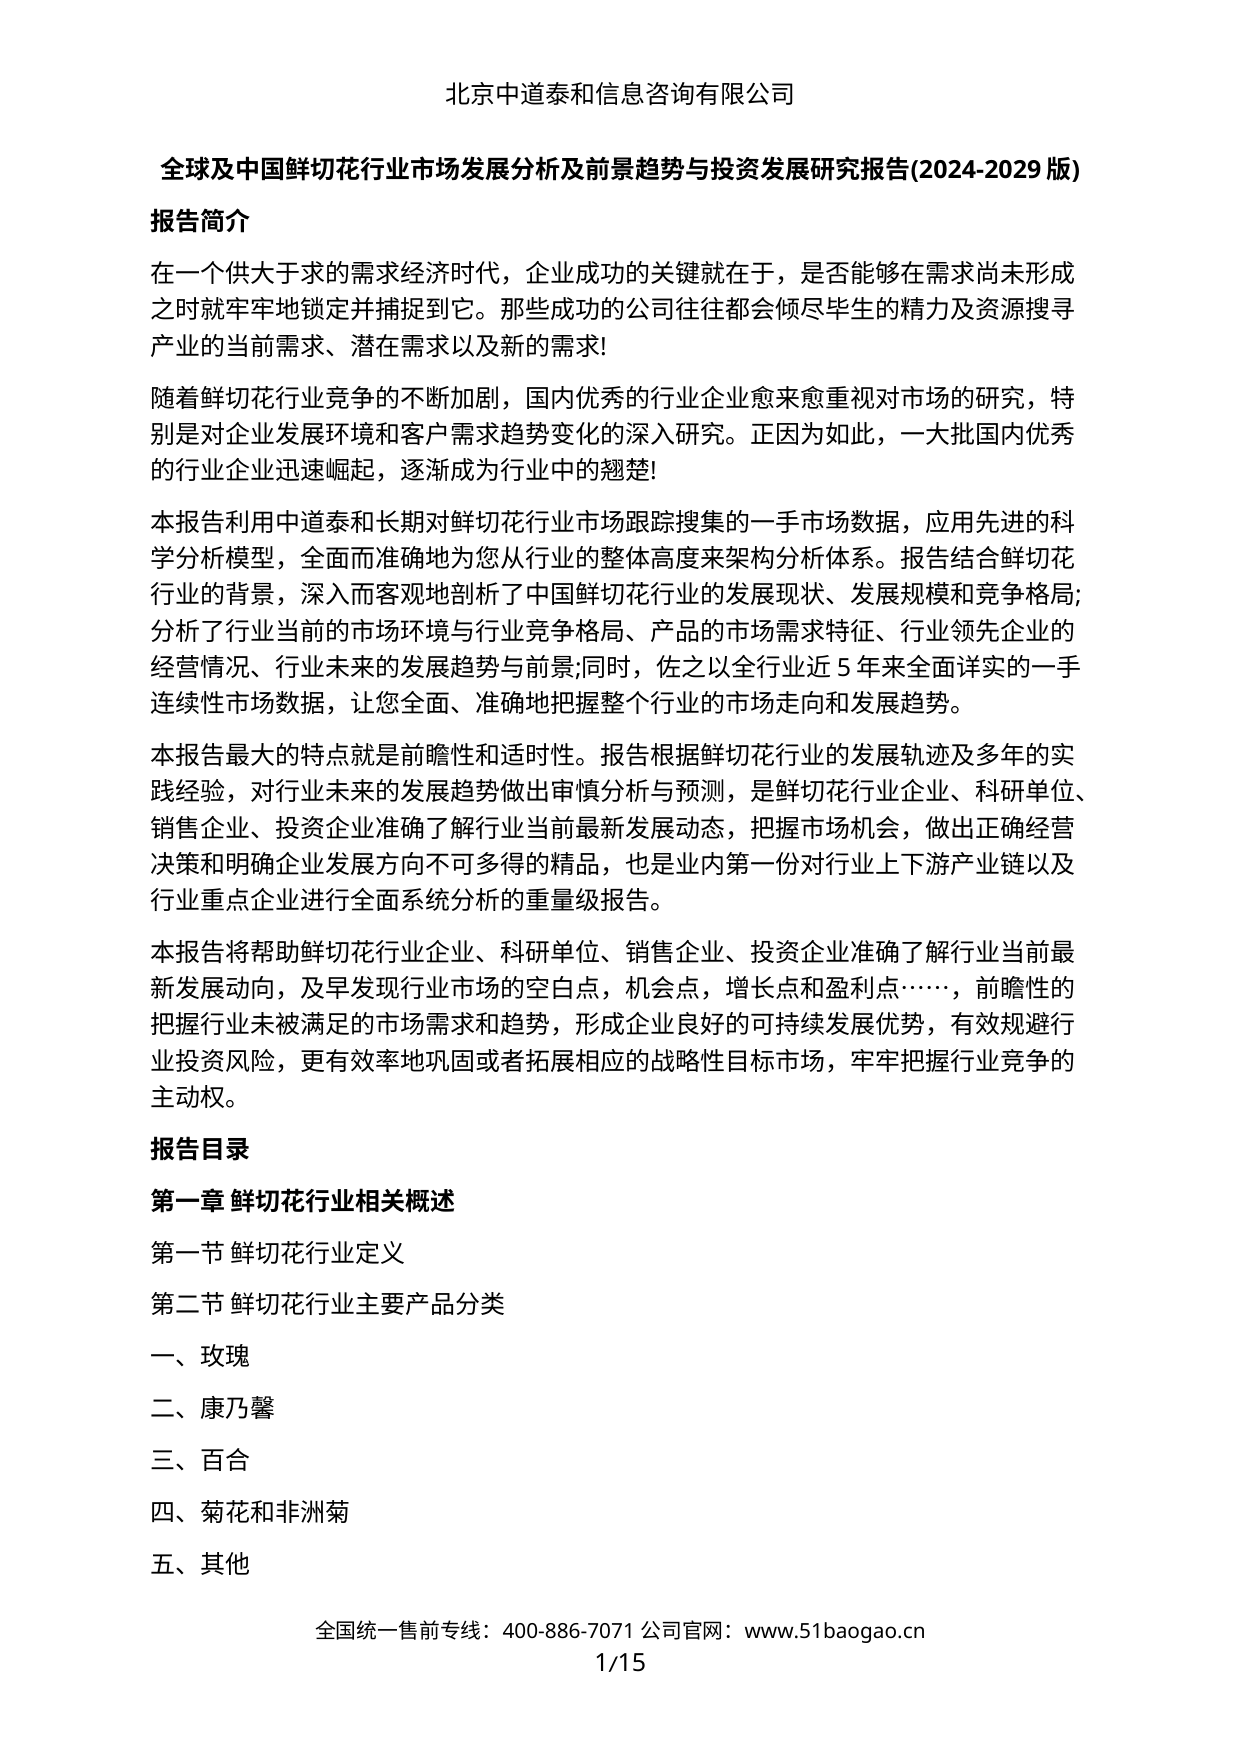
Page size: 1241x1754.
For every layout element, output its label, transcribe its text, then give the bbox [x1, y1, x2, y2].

text 本报告利用中道泰和长期对鲜切花行业市场跟踪搜集的一手市场数据，应用先进的科学分析模型，全面而准确地为您从行业的整体高度来架构分析体系。报告结合鲜切花行业的背景，深入而客观地剖析了中国鲜切花行业的发展现状、发展规模和竞争格局;分析了行业当前的市场环境与行业竞争格局、产品的市场需求特征、行业领先企业的经营情况、行业未来的发展趋势与前景;同时，佐之以全行业近5年来全面详实的一手连续性市场数据，让您全面、准确地把握整个行业的市场走向和发展趋势。 [150, 502, 1090, 720]
text 报告目录 [150, 1129, 1090, 1166]
text 报告简介 [150, 202, 1090, 238]
text 第一节 鲜切花行业定义 [150, 1233, 1090, 1269]
text 本报告最大的特点就是前瞻性和适时性。报告根据鲜切花行业的发展轨迹及多年的实践经验，对行业未来的发展趋势做出审慎分析与预测，是鲜切花行业企业、科研单位、销售企业、投资企业准确了解行业当前最新发展动态，把握市场机会，做出正确经营决策和明确企业发展方向不可多得的精品，也是业内第一份对行业上下游产业链以及行业重点企业进行全面系统分析的重量级报告。 [150, 736, 1090, 917]
text 第二节 鲜切花行业主要产品分类 [150, 1285, 1090, 1321]
text 本报告将帮助鲜切花行业企业、科研单位、销售企业、投资企业准确了解行业当前最新发展动向，及早发现行业市场的空白点，机会点，增长点和盈利点……，前瞻性的把握行业未被满足的市场需求和趋势，形成企业良好的可持续发展优势，有效规避行业投资风险，更有效率地巩固或者拓展相应的战略性目标市场，牢牢把握行业竞争的主动权。 [150, 932, 1090, 1114]
text 第一章 鲜切花行业相关概述 [150, 1181, 1090, 1217]
text 随着鲜切花行业竞争的不断加剧，国内优秀的行业企业愈来愈重视对市场的研究，特别是对企业发展环境和客户需求趋势变化的深入研究。正因为如此，一大批国内优秀的行业企业迅速崛起，逐渐成为行业中的翘楚! [150, 378, 1090, 487]
text 一、玫瑰 [150, 1337, 1090, 1373]
text 在一个供大于求的需求经济时代，企业成功的关键就在于，是否能够在需求尚未形成之时就牢牢地锁定并捕捉到它。那些成功的公司往往都会倾尽毕生的精力及资源搜寻产业的当前需求、潜在需求以及新的需求! [150, 254, 1090, 362]
text 三、百合 [150, 1441, 1090, 1477]
text 五、其他 [150, 1544, 1090, 1581]
text 全球及中国鲜切花行业市场发展分析及前景趋势与投资发展研究报告(2024-2029版) [150, 150, 1090, 186]
text 四、菊花和非洲菊 [150, 1492, 1090, 1529]
text 二、康乃馨 [150, 1389, 1090, 1425]
